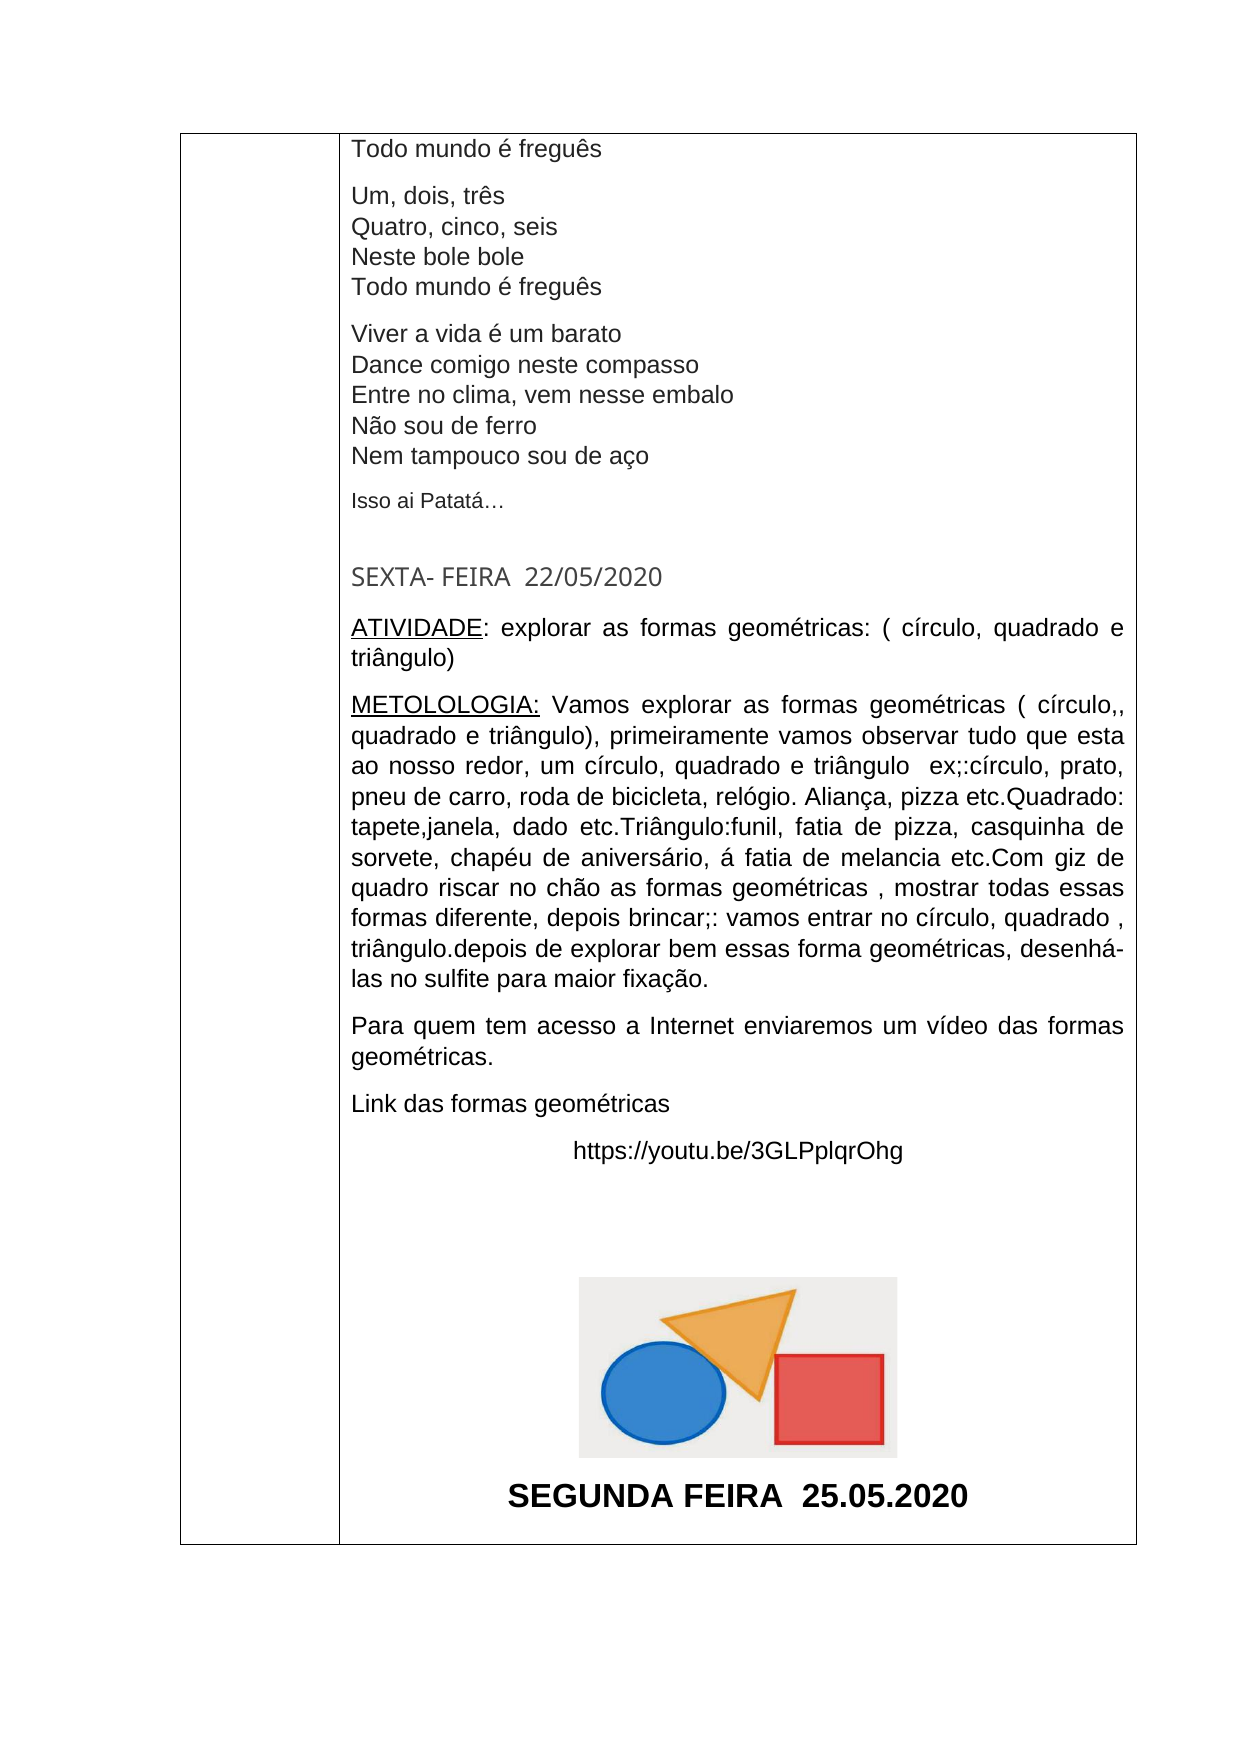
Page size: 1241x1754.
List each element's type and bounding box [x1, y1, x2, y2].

table_cell [181, 134, 339, 1544]
picture [578, 1277, 898, 1458]
table_cell [340, 134, 1136, 1544]
